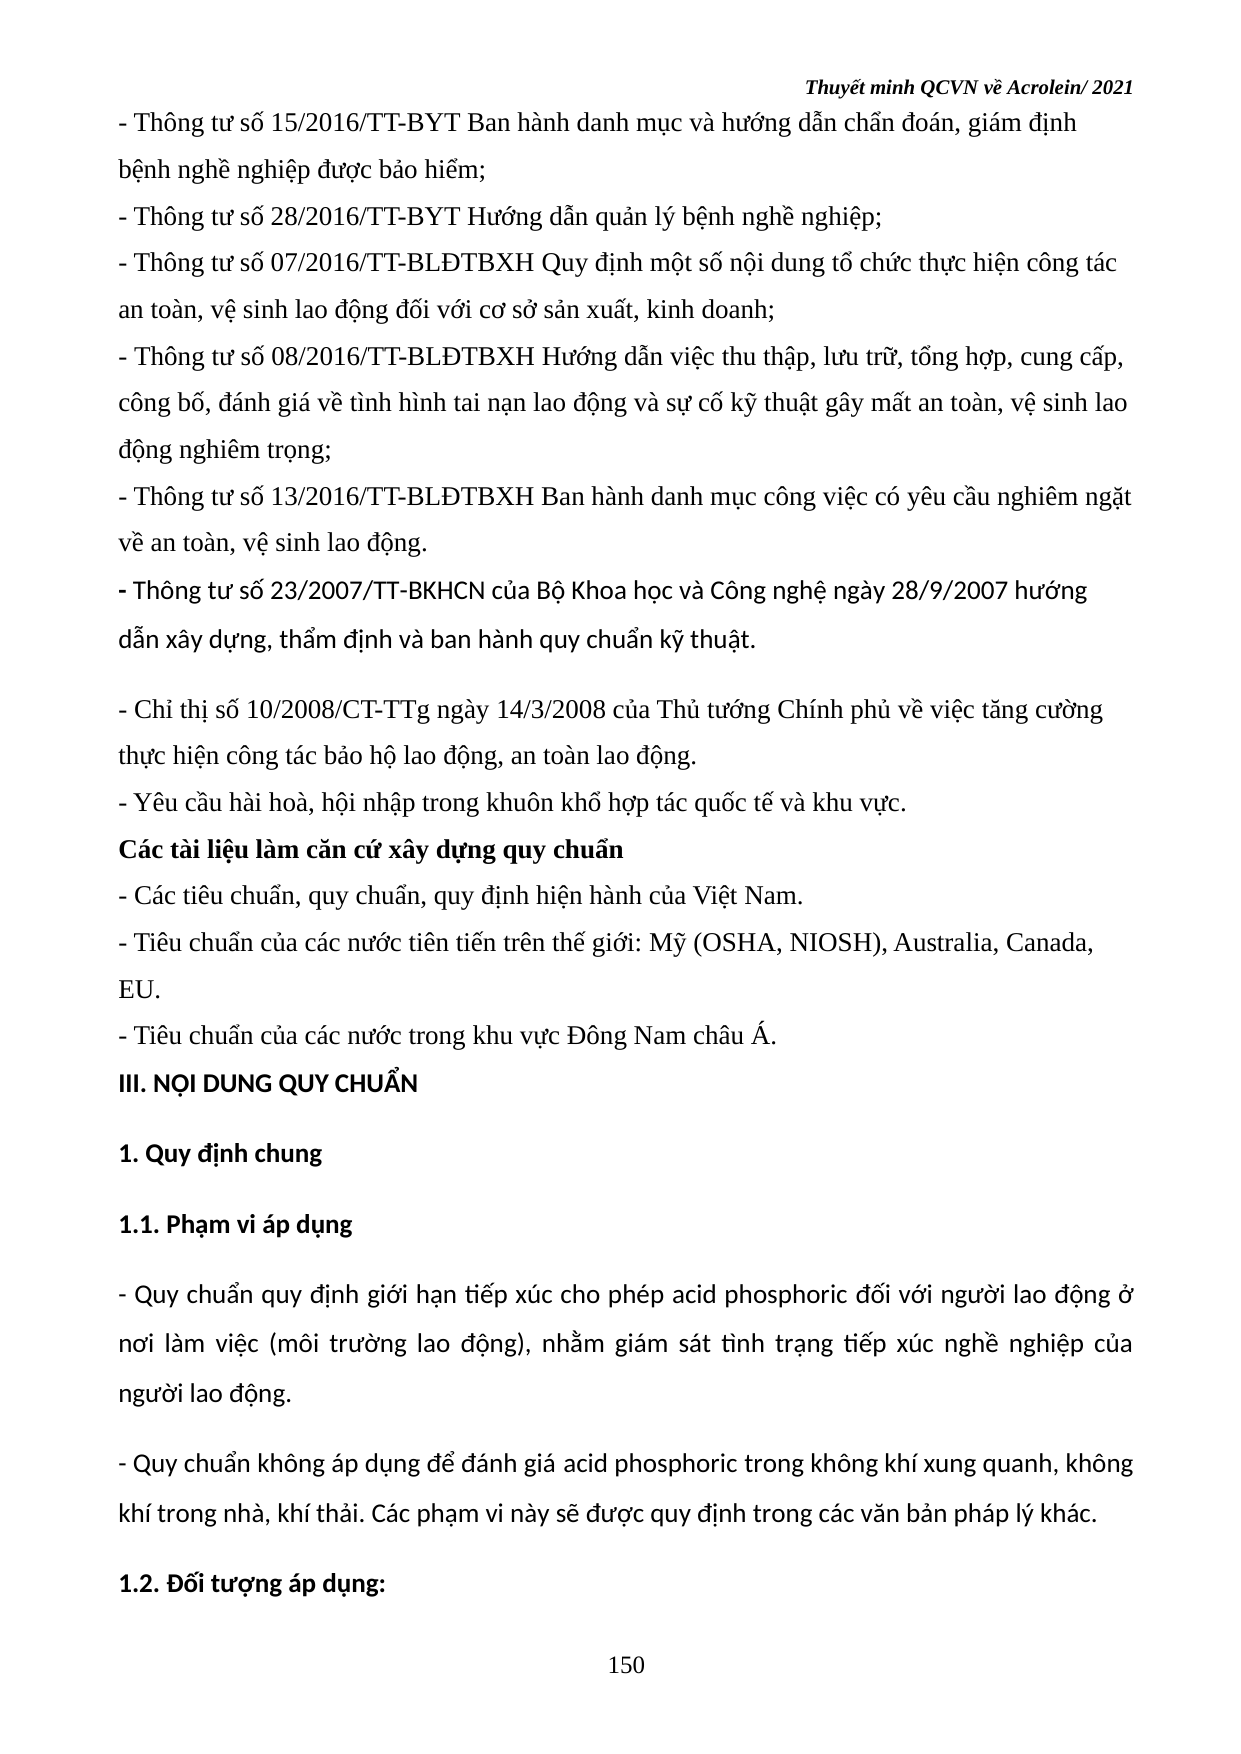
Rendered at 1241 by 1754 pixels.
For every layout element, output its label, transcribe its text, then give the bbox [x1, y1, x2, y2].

text 1.2. Đối tượng áp dụng: [118, 1566, 1134, 1599]
text - Thông tư số 08/2016/TT-BLĐTBXH Hướng dẫn việc thu thập, lưu trữ, tổng hợp, cung cấp, công bố, đánh giá về tình hình tai nạn lao động và sự cố kỹ thuật gây mất an toàn, vệ sinh lao động nghiêm trọng; [118, 340, 1134, 464]
text - Tiêu chuẩn của các nước trong khu vực Đông Nam châu Á. [118, 1019, 1134, 1051]
text - Quy chuẩn không áp dụng để đánh giá acid phosphoric trong không khí xung quanh, không khí trong nhà, khí thải. Các phạm vi này sẽ được quy định trong các văn bản pháp lý khác. [118, 1446, 1134, 1529]
text - Thông tư số 28/2016/TT-BYT Hướng dẫn quản lý bệnh nghề nghiệp; [118, 200, 1134, 231]
text 1.1. Phạm vi áp dụng [118, 1207, 1134, 1240]
text 1. Quy định chung [118, 1136, 1134, 1169]
text - Thông tư số 15/2016/TT-BYT Ban hành danh mục và hướng dẫn chẩn đoán, giám định bệnh nghề nghiệp được bảo hiểm; [118, 106, 1134, 184]
text - Các tiêu chuẩn, quy chuẩn, quy định hiện hành của Việt Nam. [118, 879, 1134, 911]
text - Yêu cầu hài hoà, hội nhập trong khuôn khổ hợp tác quốc tế và khu vực. [118, 786, 1134, 817]
text - Thông tư số 07/2016/TT-BLĐTBXH Quy định một số nội dung tổ chức thực hiện công tác an toàn, vệ sinh lao động đối với cơ sở sản xuất, kinh doanh; [118, 246, 1134, 324]
text - Thông tư số 23/2007/TT-BKHCN của Bộ Khoa học và Công nghệ ngày 28/9/2007 hướng dẫn xây dựng, thẩm định và ban hành quy chuẩn kỹ thuật. [118, 573, 1134, 656]
text - Thông tư số 13/2016/TT-BLĐTBXH Ban hành danh mục công việc có yêu cầu nghiêm ngặt về an toàn, vệ sinh lao động. [118, 480, 1134, 557]
text III. NỘI DUNG QUY CHUẨN [118, 1066, 1134, 1099]
text - Quy chuẩn quy định giới hạn tiếp xúc cho phép acid phosphoric đối với người lao động ở nơi làm việc (môi trường lao động), nhằm giám sát tình trạng tiếp xúc nghề nghiệp của người lao động. [118, 1277, 1134, 1409]
text - Chỉ thị số 10/2008/CT-TTg ngày 14/3/2008 của Thủ tướng Chính phủ về việc tăng cường thực hiện công tác bảo hộ lao động, an toàn lao động. [118, 693, 1134, 771]
text - Tiêu chuẩn của các nước tiên tiến trên thế giới: Mỹ (OSHA, NIOSH), Australia, Canada, EU. [118, 926, 1134, 1004]
text Các tài liệu làm căn cứ xây dựng quy chuẩn [118, 833, 1134, 864]
